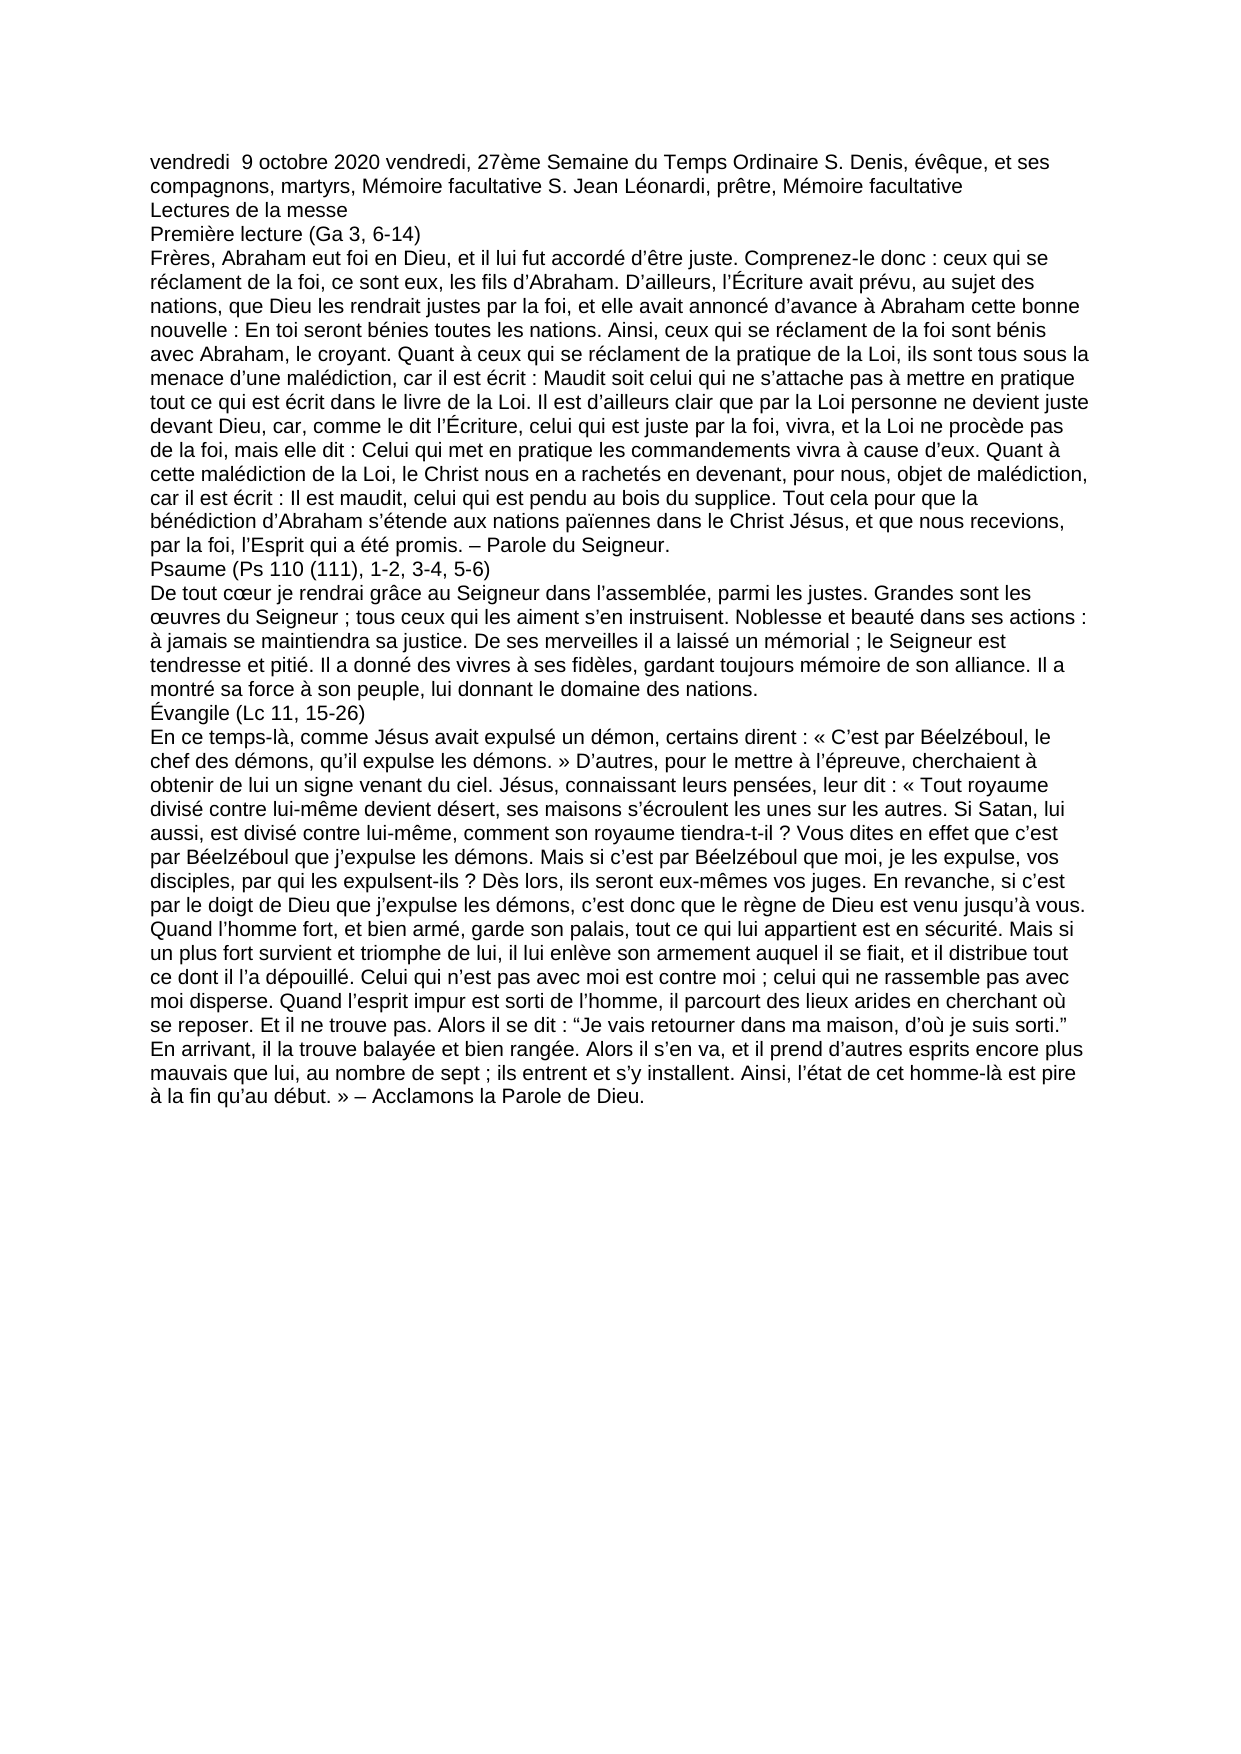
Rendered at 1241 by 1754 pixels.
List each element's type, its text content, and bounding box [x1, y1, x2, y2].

text En ce temps-là, comme Jésus avait expulsé un démon, certains dirent : « C’est par Béelzéboul, le chef des démons, qu’il expulse les démons. » D’autres, pour le mettre à l’épreuve, cherchaient à obtenir de lui un signe venant du ciel. Jésus, connaissant leurs pensées, leur dit : « Tout royaume divisé contre lui-même devient désert, ses maisons s’écroulent les unes sur les autres. Si Satan, lui aussi, est divisé contre lui-même, comment son royaume tiendra-t-il ? Vous dites en effet que c’est par Béelzéboul que j’expulse les démons. Mais si c’est par Béelzéboul que moi, je les expulse, vos disciples, par qui les expulsent-ils ? Dès lors, ils seront eux-mêmes vos juges. En revanche, si c’est par le doigt de Dieu que j’expulse les démons, c’est donc que le règne de Dieu est venu jusqu’à vous. Quand l’homme fort, et bien armé, garde son palais, tout ce qui lui appartient est en sécurité. Mais si un plus fort survient et triomphe de lui, il lui enlève son armement auquel il se fiait, et il distribue tout ce dont il l’a dépouillé. Celui qui n’est pas avec moi est contre moi ; celui qui ne rassemble pas avec moi disperse. Quand l’esprit impur est sorti de l’homme, il parcourt des lieux arides en cherchant où se reposer. Et il ne trouve pas. Alors il se dit : “Je vais retourner dans ma maison, d’où je suis sorti.” En arrivant, il la trouve balayée et bien rangée. Alors il s’en va, et il prend d’autres esprits encore plus mauvais que lui, au nombre de sept ; ils entrent et s’y installent. Ainsi, l’état de cet homme-là est pire à la fin qu’au début. » – Acclamons la Parole de Dieu. [150, 725, 1090, 1108]
text De tout cœur je rendrai grâce au Seigneur dans l’assemblée, parmi les justes. Grandes sont les œuvres du Seigneur ; tous ceux qui les aiment s’en instruisent. Noblesse et beauté dans ses actions : à jamais se maintiendra sa justice. De ses merveilles il a laissé un mémorial ; le Seigneur est tendresse et pitié. Il a donné des vivres à ses fidèles, gardant toujours mémoire de son alliance. Il a montré sa force à son peuple, lui donnant le domaine des nations. [150, 581, 1090, 701]
text Frères, Abraham eut foi en Dieu, et il lui fut accordé d’être juste. Comprenez-le donc : ceux qui se réclament de la foi, ce sont eux, les fils d’Abraham. D’ailleurs, l’Écriture avait prévu, au sujet des nations, que Dieu les rendrait justes par la foi, et elle avait annoncé d’avance à Abraham cette bonne nouvelle : En toi seront bénies toutes les nations. Ainsi, ceux qui se réclament de la foi sont bénis avec Abraham, le croyant. Quant à ceux qui se réclament de la pratique de la Loi, ils sont tous sous la menace d’une malédiction, car il est écrit : Maudit soit celui qui ne s’attache pas à mettre en pratique tout ce qui est écrit dans le livre de la Loi. Il est d’ailleurs clair que par la Loi personne ne devient juste devant Dieu, car, comme le dit l’Écriture, celui qui est juste par la foi, vivra, et la Loi ne procède pas de la foi, mais elle dit : Celui qui met en pratique les commandements vivra à cause d’eux. Quant à cette malédiction de la Loi, le Christ nous en a rachetés en devenant, pour nous, objet de malédiction, car il est écrit : Il est maudit, celui qui est pendu au bois du supplice. Tout cela pour que la bénédiction d’Abraham s’étende aux nations païennes dans le Christ Jésus, et que nous recevions, par la foi, l’Esprit qui a été promis. – Parole du Seigneur. [150, 246, 1090, 557]
